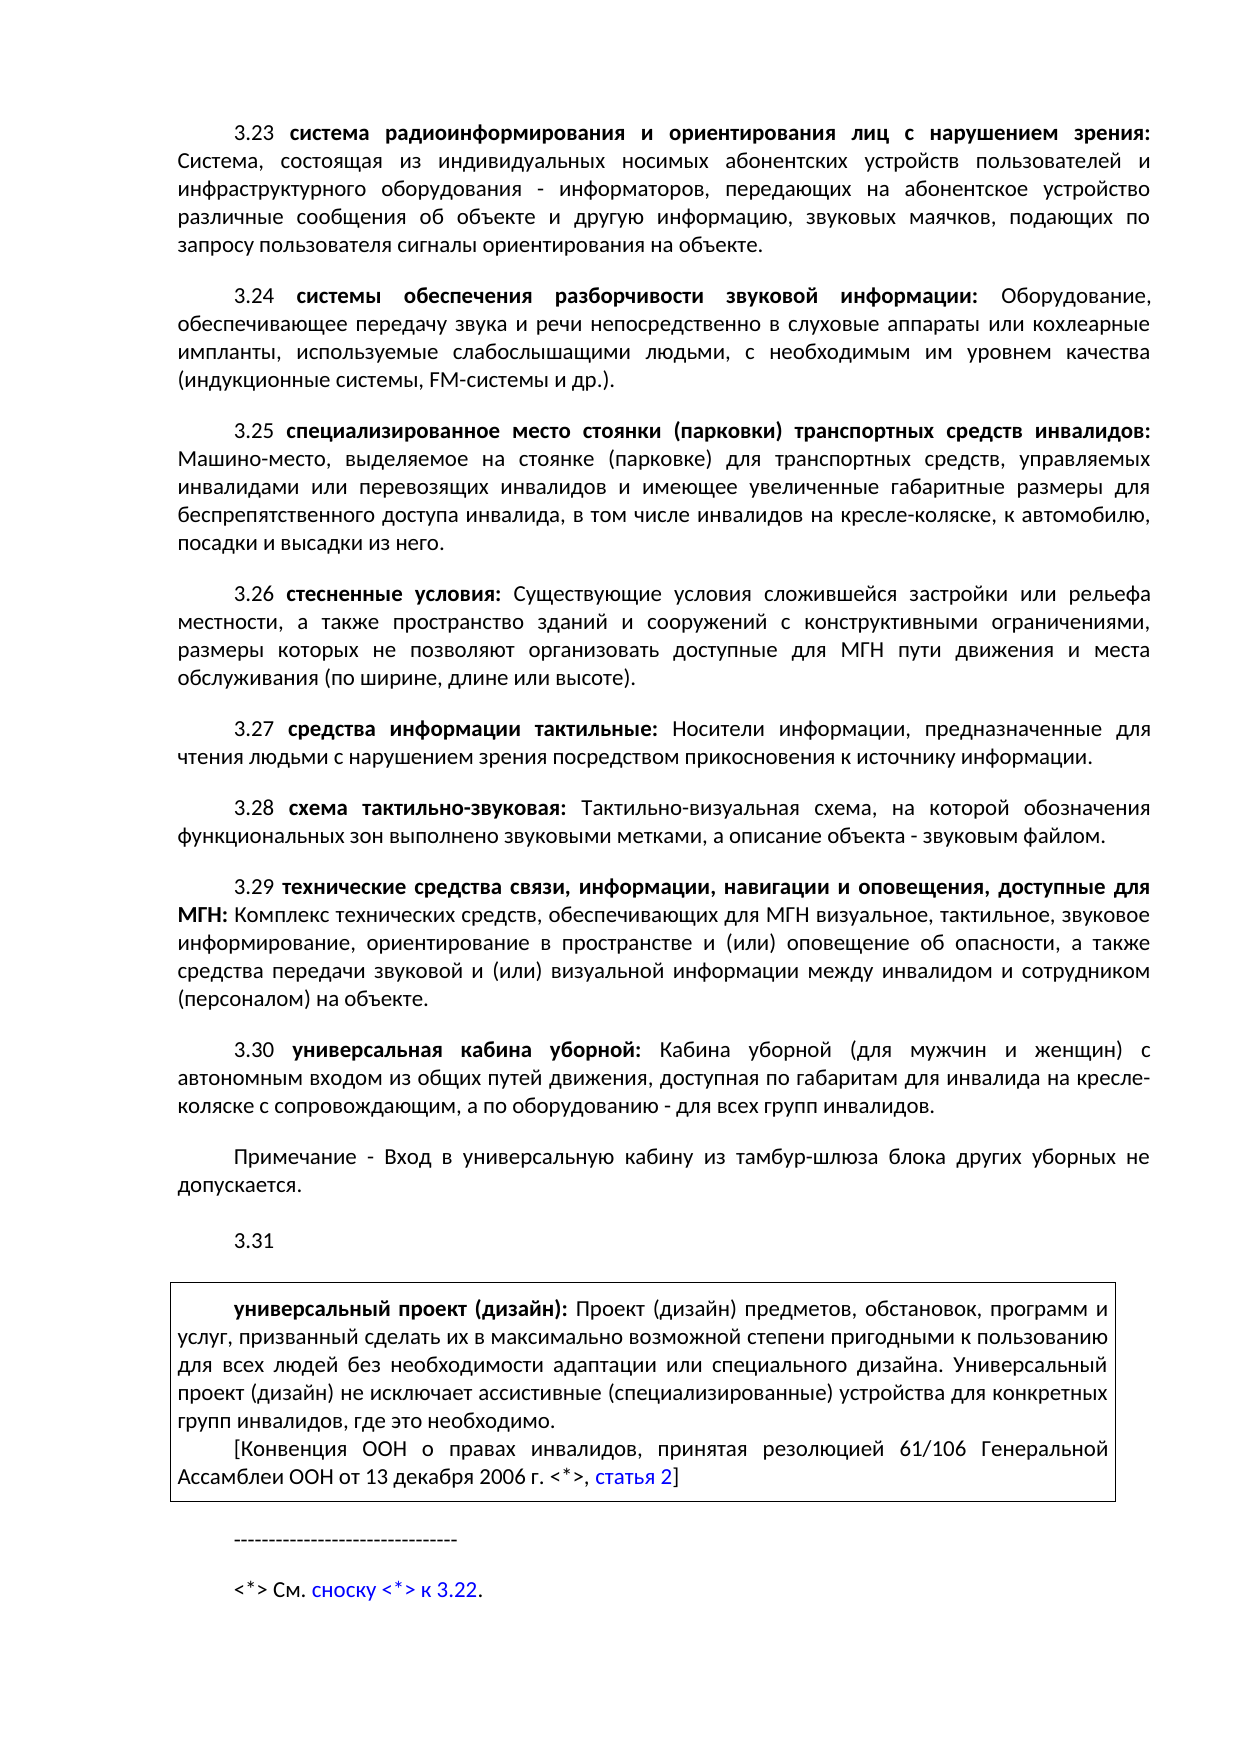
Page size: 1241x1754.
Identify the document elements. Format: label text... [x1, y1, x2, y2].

text 3.25 специализированное место стоянки (парковки) транспортных средств инвалидов: Машино-место, выделяемое на стоянке (парковке) для транспортных средств, управляемых инвалидами или перевозящих инвалидов и имеющее увеличенные габаритные размеры для беспрепятственного доступа инвалида, в том числе инвалидов на кресле-коляске, к автомобилю, посадки и высадки из него. [177, 416, 1152, 556]
text 3.29 технические средства связи, информации, навигации и оповещения, доступные для МГН: Комплекс технических средств, обеспечивающих для МГН визуальное, тактильное, звуковое информирование, ориентирование в пространстве и (или) оповещение об опасности, а также средства передачи звуковой и (или) визуальной информации между инвалидом и сотрудником (персоналом) на объекте. [177, 872, 1152, 1012]
text 3.26 стесненные условия: Существующие условия сложившейся застройки или рельефа местности, а также пространство зданий и сооружений с конструктивными ограничениями, размеры которых не позволяют организовать доступные для МГН пути движения и места обслуживания (по ширине, длине или высоте). [177, 579, 1152, 691]
text 3.28 схема тактильно-звуковая: Тактильно-визуальная схема, на которой обозначения функциональных зон выполнено звуковыми метками, а описание объекта - звуковым файлом. [177, 793, 1152, 849]
table_header универсальный проект (дизайн): Проект (дизайн) предметов, обстановок, программ и услуг, призванный сделать их в максимально возможной степени пригодными к пользованию для всех людей без необходимости адаптации или специального дизайна. Универсальный проект (дизайн) не исключает ассистивные (специализированные) устройства для конкретных групп инвалидов, где это необходимо. [Конвенция ООН о правах инвалидов, принятая резолюцией 61/106 Генеральной Ассамблеи ООН от 13 декабря 2006 г. <*>, статья 2] [171, 1283, 1115, 1501]
text 3.27 средства информации тактильные: Носители информации, предназначенные для чтения людьми с нарушением зрения посредством прикосновения к источнику информации. [177, 714, 1152, 770]
text 3.23 система радиоинформирования и ориентирования лиц с нарушением зрения: Система, состоящая из индивидуальных носимых абонентских устройств пользователей и инфраструктурного оборудования - информаторов, передающих на абонентское устройство различные сообщения об объекте и другую информацию, звуковых маячков, подающих по запросу пользователя сигналы ориентирования на объекте. [177, 118, 1152, 258]
text -------------------------------- [177, 1525, 1152, 1553]
text Примечание - Вход в универсальную кабину из тамбур-шлюза блока других уборных не допускается. [177, 1142, 1152, 1198]
text 3.31 [177, 1226, 1152, 1254]
text <*> См. сноску <*> к 3.22. [177, 1576, 1152, 1604]
text 3.30 универсальная кабина уборной: Кабина уборной (для мужчин и женщин) с автономным входом из общих путей движения, доступная по габаритам для инвалида на кресле-коляске с сопровождающим, а по оборудованию - для всех групп инвалидов. [177, 1035, 1152, 1119]
text 3.24 системы обеспечения разборчивости звуковой информации: Оборудование, обеспечивающее передачу звука и речи непосредственно в слуховые аппараты или кохлеарные импланты, используемые слабослышащими людьми, с необходимым им уровнем качества (индукционные системы, FM-системы и др.). [177, 281, 1152, 393]
